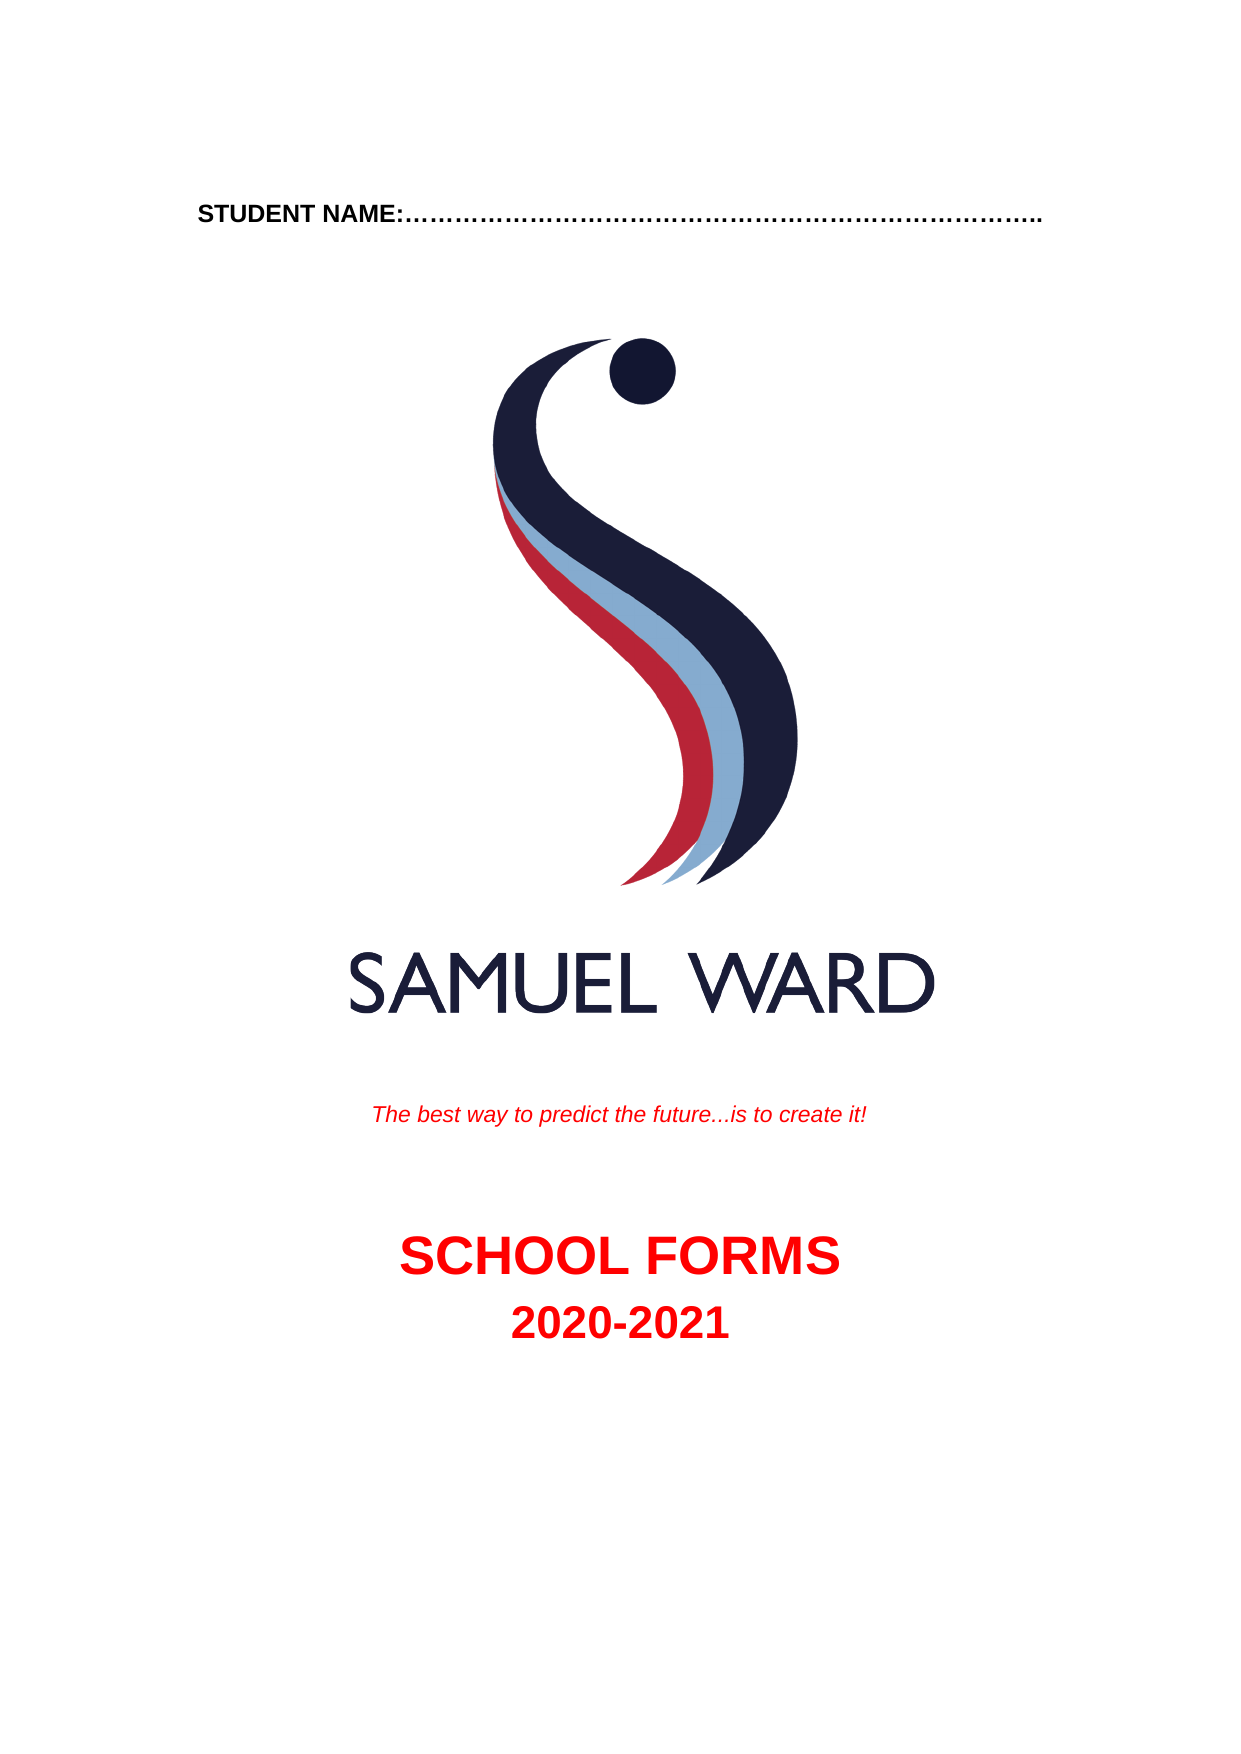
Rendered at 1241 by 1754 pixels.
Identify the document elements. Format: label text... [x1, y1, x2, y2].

picture [263, 297, 1006, 1073]
text 2020-2021 [165, 1295, 1075, 1348]
text SCHOOL FORMS [165, 1223, 1075, 1286]
text STUDENT NAME:………………………………………………………………….. [165, 199, 1075, 227]
